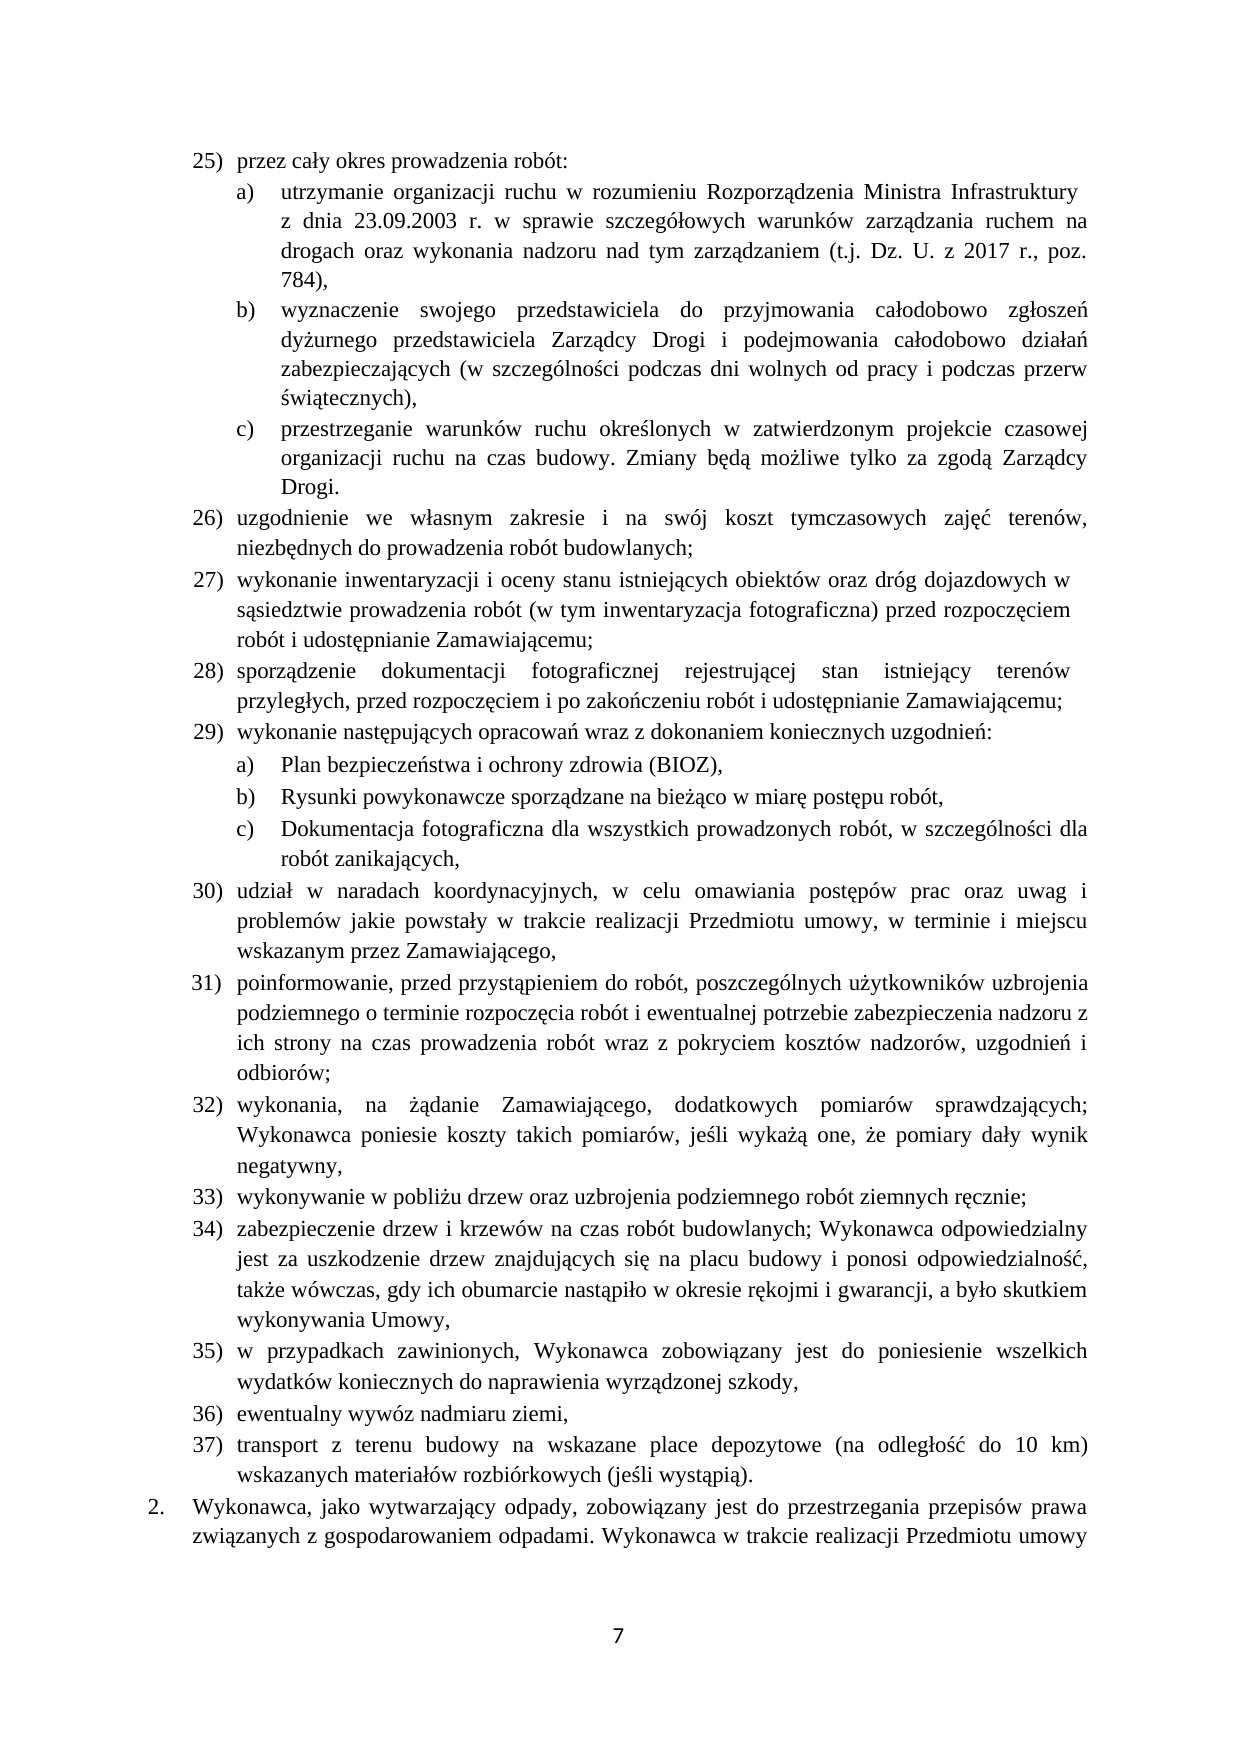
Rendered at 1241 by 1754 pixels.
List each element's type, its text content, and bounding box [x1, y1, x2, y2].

list transport z terenu budowy na wskazane place depozytowe (na odległość do 10 km) wskazanych materiałów rozbiórkowych (jeśli wystąpią). [192, 1431, 1089, 1488]
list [148, 1493, 1089, 1549]
list ewentualny wywóz nadmiaru ziemi, [192, 1399, 1089, 1426]
list Plan bezpieczeństwa i ochrony zdrowia (BIOZ), [236, 751, 1089, 777]
list wyznaczenie swojego przedstawiciela do przyjmowania całodobowo zgłoszeń dyżurnego przedstawiciela Zarządcy Drogi i podejmowania całodobowo działań zabezpieczających (w szczególności podczas dni wolnych od pracy i podczas przerw świątecznych), [236, 297, 1089, 410]
list przez cały okres prowadzenia robót: [192, 148, 1089, 174]
list zabezpieczenie drzew i krzewów na czas robót budowlanych; Wykonawca odpowiedzialny jest za uszkodzenie drzew znajdujących się na placu budowy i ponosi odpowiedzialność, także wówczas, gdy ich obumarcie nastąpiło w okresie rękojmi i gwarancji, a było skutkiem wykonywania Umowy, [192, 1215, 1089, 1332]
list wykonania, na żądanie Zamawiającego, dodatkowych pomiarów sprawdzających; Wykonawca poniesie koszty takich pomiarów, jeśli wykażą one, że pomiary dały wynik negatywny, [192, 1091, 1089, 1178]
list udział w naradach koordynacyjnych, w celu omawiania postępów prac oraz uwag i problemów jakie powstały w trakcie realizacji Przedmiotu umowy, w terminie i miejscu wskazanym przez Zamawiającego, [192, 877, 1089, 963]
list utrzymanie organizacji ruchu w rozumieniu Rozporządzenia Ministra Infrastruktury z dnia 23.09.2003 r. w sprawie szczegółowych warunków zarządzania ruchem na drogach oraz wykonania nadzoru nad tym zarządzaniem (t.j. Dz. U. z 2017 r., poz. 784), [236, 178, 1089, 292]
list uzgodnienie we własnym zakresie i na swój koszt tymczasowych zajęć terenów, niezbędnych do prowadzenia robót budowlanych; [192, 504, 1089, 560]
list Dokumentacja fotograficzna dla wszystkich prowadzonych robót, w szczególności dla robót zanikających, [236, 815, 1089, 871]
list sporządzenie dokumentacji fotograficznej rejestrującej stan istniejący terenów przyległych, przed rozpoczęciem i po zakończeniu robót i udostępnianie Zamawiającemu; [193, 657, 1072, 713]
list przestrzeganie warunków ruchu określonych w zatwierdzonym projekcie czasowej organizacji ruchu na czas budowy. Zmiany będą możliwe tylko za zgodą Zarządcy Drogi. [236, 415, 1089, 499]
list Rysunki powykonawcze sporządzane na bieżąco w miarę postępu robót, [236, 783, 1089, 809]
list wykonanie następujących opracowań wraz z dokonaniem koniecznych uzgodnień: [193, 718, 1072, 744]
list w przypadkach zawinionych, Wykonawca zobowiązany jest do poniesienie wszelkich wydatków koniecznych do naprawienia wyrządzonej szkody, [192, 1338, 1089, 1394]
list poinformowanie, przed przystąpieniem do robót, poszczególnych użytkowników uzbrojenia podziemnego o terminie rozpoczęcia robót i ewentualnej potrzebie zabezpieczenia nadzoru z ich strony na czas prowadzenia robót wraz z pokryciem kosztów nadzorów, uzgodnień i odbiorów; [191, 969, 1089, 1086]
list wykonanie inwentaryzacji i oceny stanu istniejących obiektów oraz dróg dojazdowych w sąsiedztwie prowadzenia robót (w tym inwentaryzacja fotograficzna) przed rozpoczęciem robót i udostępnianie Zamawiającemu; [193, 566, 1072, 653]
list wykonywanie w pobliżu drzew oraz uzbrojenia podziemnego robót ziemnych ręcznie; [192, 1183, 1089, 1210]
